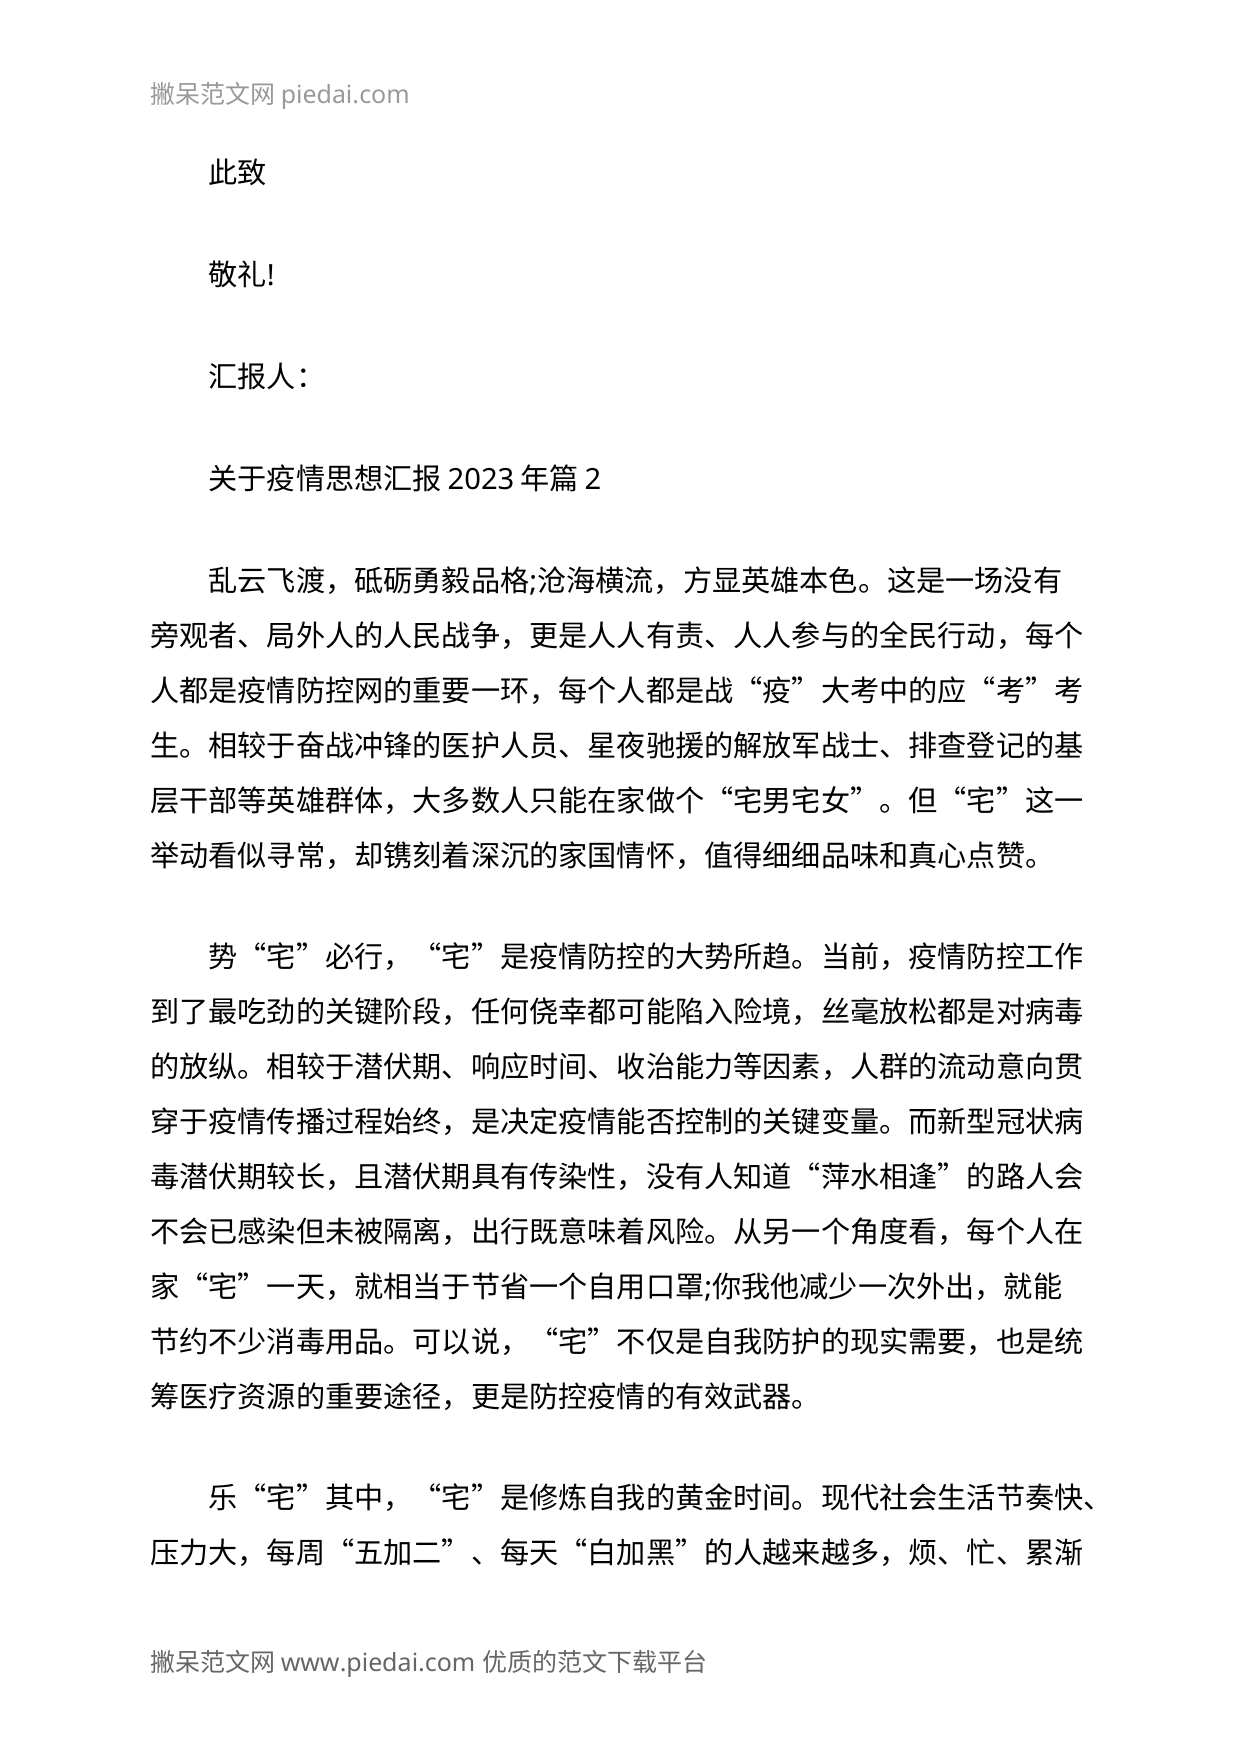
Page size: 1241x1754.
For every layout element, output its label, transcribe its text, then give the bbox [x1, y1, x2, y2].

text 势“宅”必行，“宅”是疫情防控的大势所趋。当前，疫情防控工作到了最吃劲的关键阶段，任何侥幸都可能陷入险境，丝毫放松都是对病毒的放纵。相较于潜伏期、响应时间、收治能力等因素，人群的流动意向贯穿于疫情传播过程始终，是决定疫情能否控制的关键变量。而新型冠状病毒潜伏期较长，且潜伏期具有传染性，没有人知道“萍水相逢”的路人会不会已感染但未被隔离，出行既意味着风险。从另一个角度看，每个人在家“宅”一天，就相当于节省一个自用口罩;你我他减少一次外出，就能节约不少消毒用品。可以说，“宅”不仅是自我防护的现实需要，也是统筹医疗资源的重要途径，更是防控疫情的有效武器。 [150, 934, 1090, 1415]
text 关于疫情思想汇报2023年篇2 [150, 456, 1090, 498]
text 敬礼! [150, 252, 1090, 294]
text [150, 1475, 1090, 1572]
text 乱云飞渡，砥砺勇毅品格;沧海横流，方显英雄本色。这是一场没有旁观者、局外人的人民战争，更是人人有责、人人参与的全民行动，每个人都是疫情防控网的重要一环，每个人都是战“疫”大考中的应“考”考生。相较于奋战冲锋的医护人员、星夜驰援的解放军战士、排查登记的基层干部等英雄群体，大多数人只能在家做个“宅男宅女”。但“宅”这一举动看似寻常，却镌刻着深沉的家国情怀，值得细细品味和真心点赞。 [150, 557, 1090, 874]
text 汇报人： [150, 354, 1090, 396]
text 此致 [150, 150, 1090, 192]
